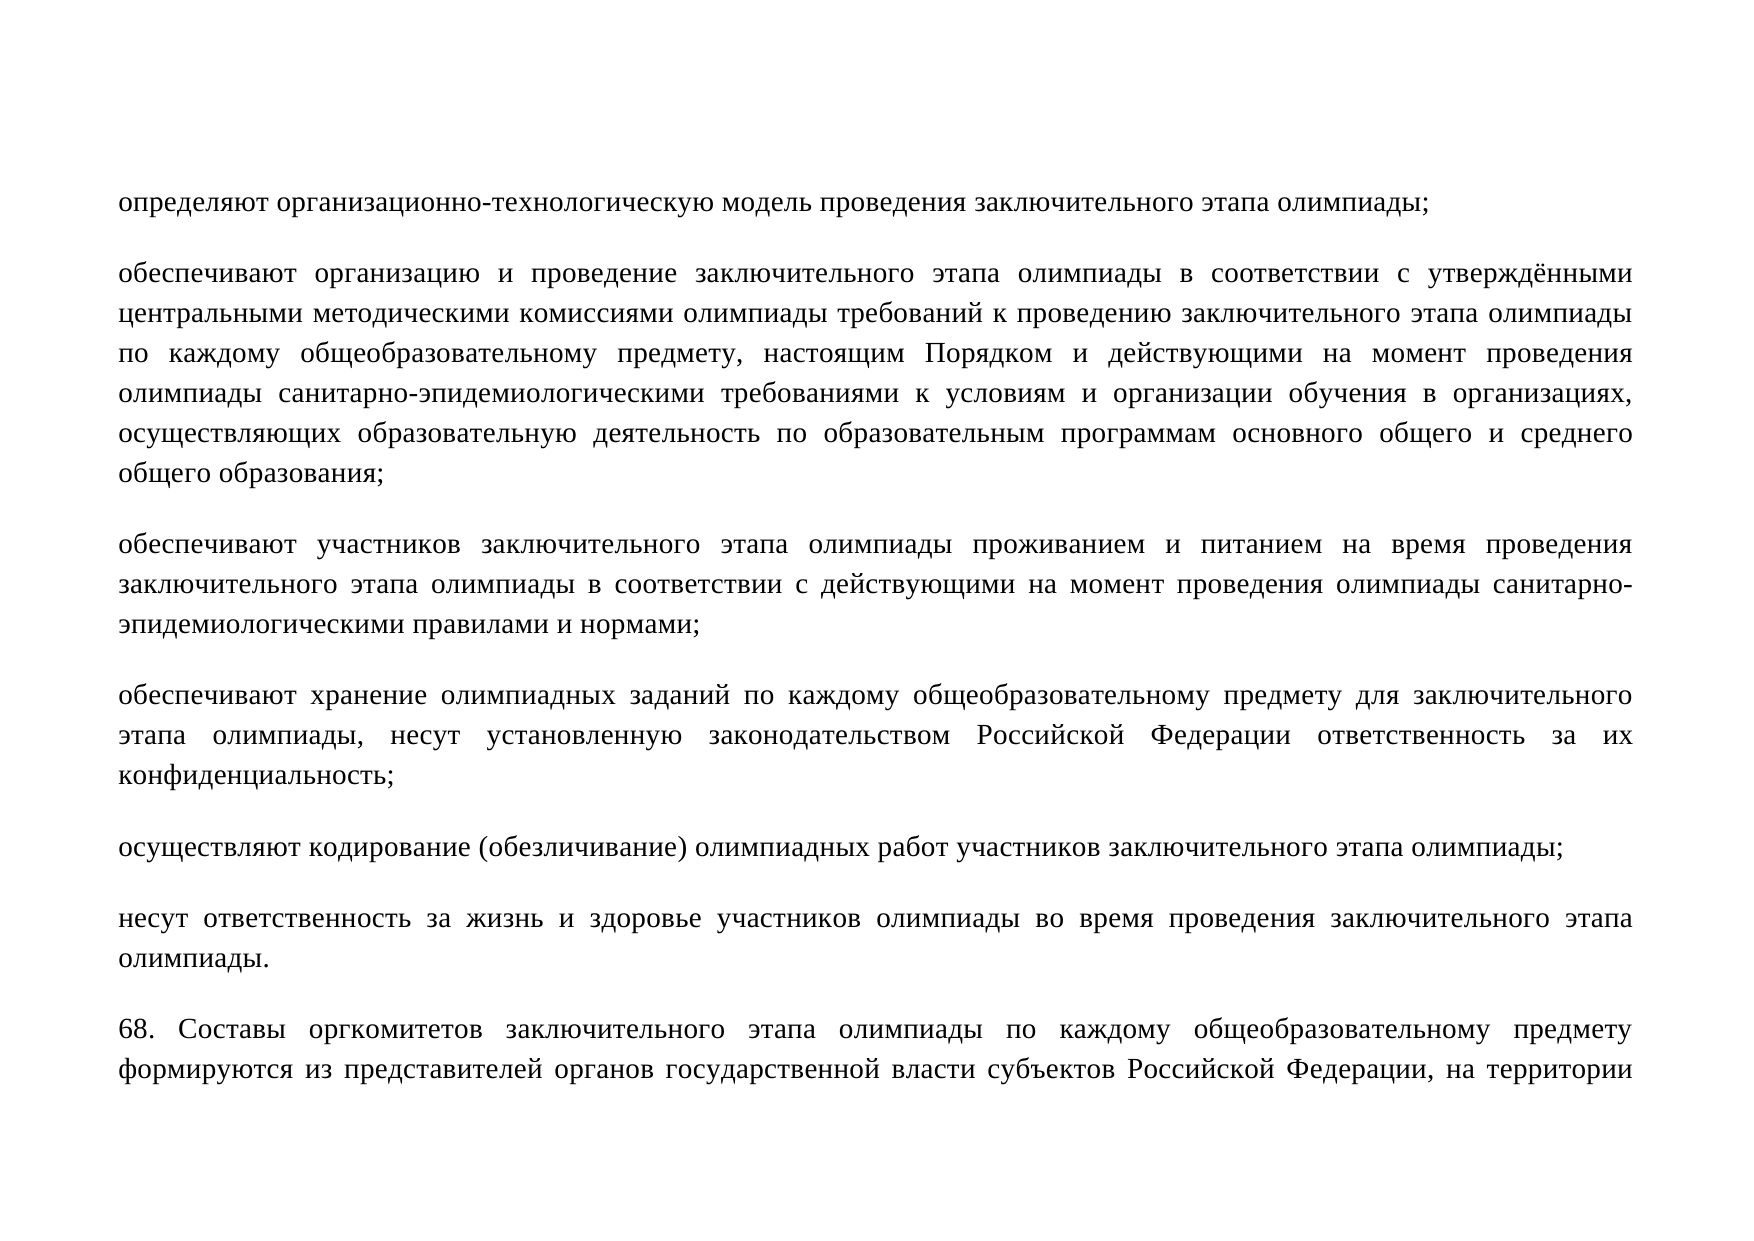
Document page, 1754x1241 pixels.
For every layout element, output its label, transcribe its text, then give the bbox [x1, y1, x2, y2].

text обеспечивают хранение олимпиадных заданий по каждому общеобразовательному предмету для заключительного этапа олимпиады, несут установленную законодательством Российской Федерации ответственность за их конфиденциальность; [118, 671, 1636, 791]
text обеспечивают организацию и проведение заключительного этапа олимпиады в соответствии с утверждёнными центральными методическими комиссиями олимпиады требований к проведению заключительного этапа олимпиады по каждому общеобразовательному предмету, настоящим Порядком и действующими на момент проведения олимпиады санитарно-эпидемиологическими требованиями к условиям и организации обучения в организациях, осуществляющих образовательную деятельность по образовательным программам основного общего и среднего общего образования; [118, 248, 1636, 488]
text обеспечивают участников заключительного этапа олимпиады проживанием и питанием на время проведения заключительного этапа олимпиады в соответствии с действующими на момент проведения олимпиады санитарно-эпидемиологическими правилами и нормами; [118, 520, 1636, 640]
text осуществляют кодирование (обезличивание) олимпиадных работ участников заключительного этапа олимпиады; [118, 822, 1636, 862]
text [118, 1005, 1636, 1085]
text определяют организационно-технологическую модель проведения заключительного этапа олимпиады; [118, 177, 1636, 217]
text несут ответственность за жизнь и здоровье участников олимпиады во время проведения заключительного этапа олимпиады. [118, 893, 1636, 973]
